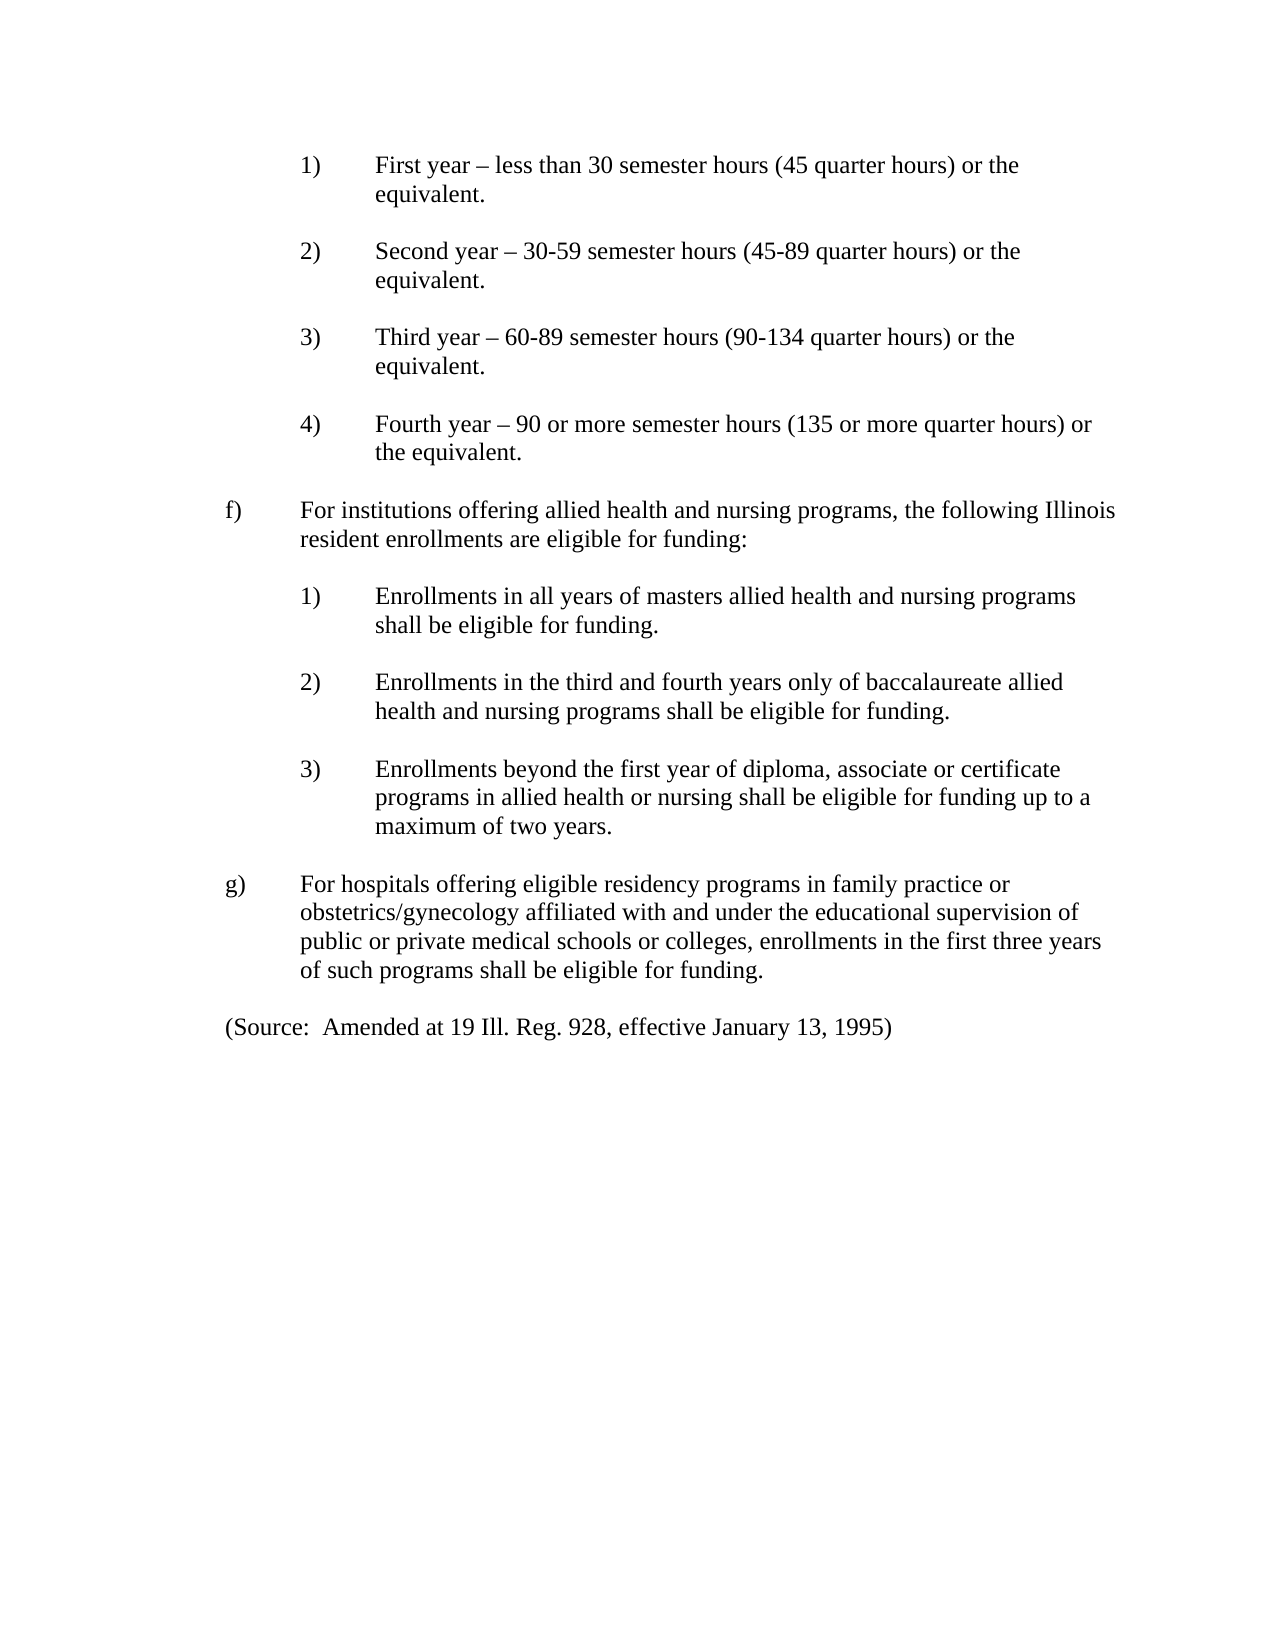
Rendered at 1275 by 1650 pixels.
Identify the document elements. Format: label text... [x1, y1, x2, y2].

text 4) Fourth year – 90 or more semester hours (135 or more quarter hours) or the equivalent. [300, 409, 1125, 466]
text (Source: Amended at 19 Ill. Reg. 928, effective January 13, 1995) [225, 1012, 1125, 1041]
text g) For hospitals offering eligible residency programs in family practice or obstetrics/gynecology affiliated with and under the educational supervision of public or private medical schools or colleges, enrollments in the first three years of such programs shall be eligible for funding. [225, 869, 1125, 984]
text 3) Third year – 60-89 semester hours (90-134 quarter hours) or the equivalent. [300, 322, 1125, 380]
text 2) Enrollments in the third and fourth years only of baccalaureate allied health and nursing programs shall be eligible for funding. [300, 667, 1125, 725]
text 1) Enrollments in all years of masters allied health and nursing programs shall be eligible for funding. [300, 581, 1125, 639]
text 2) Second year – 30-59 semester hours (45-89 quarter hours) or the equivalent. [300, 236, 1125, 294]
text f) For institutions offering allied health and nursing programs, the following Illinois resident enrollments are eligible for funding: [225, 495, 1125, 552]
text 1) First year – less than 30 semester hours (45 quarter hours) or the equivalent. [300, 150, 1125, 207]
text 3) Enrollments beyond the first year of diploma, associate or certificate programs in allied health or nursing shall be eligible for funding up to a maximum of two years. [300, 754, 1125, 840]
